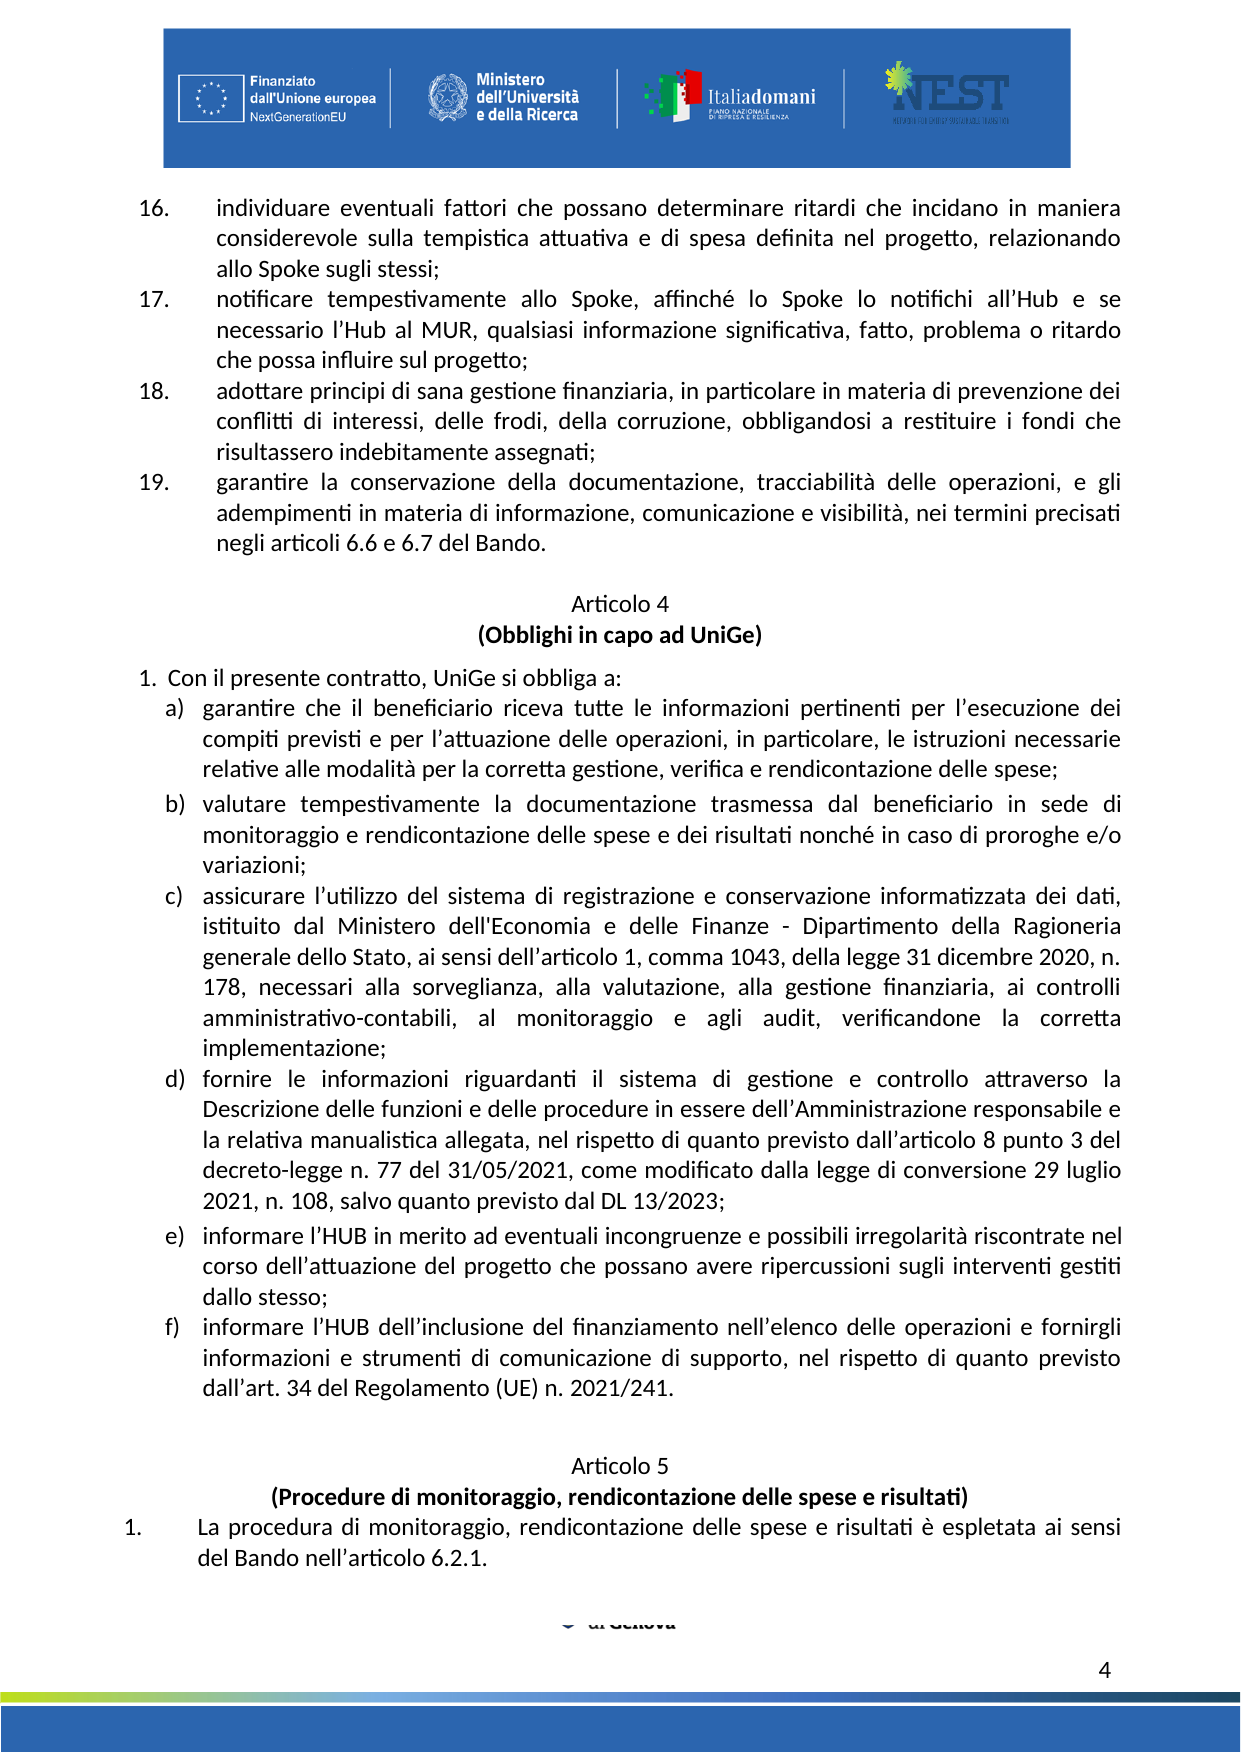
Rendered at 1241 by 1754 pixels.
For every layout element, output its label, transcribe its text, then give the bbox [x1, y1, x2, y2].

list assicurare l’utilizzo del sistema di registrazione e conservazione informatizzata dei dati, istituito dal Ministero dell'Economia e delle Finanze - Dipartimento della Ragioneria generale dello Stato, ai sensi dell’articolo 1, comma 1043, della legge 31 dicembre 2020, n. 178, necessari alla sorveglianza, alla valutazione, alla gestione finanziaria, ai controlli amministrativo-contabili, al monitoraggio e agli audit, verificandone la corretta implementazione; [165, 880, 1123, 1063]
list informare l’HUB dell’inclusione del finanziamento nell’elenco delle operazioni e fornirgli informazioni e strumenti di comunicazione di supporto, nel rispetto di quanto previsto dall’art. 34 del Regolamento (UE) n. 2021/241. [165, 1312, 1123, 1403]
text Articolo 5 [102, 1450, 1138, 1481]
list fornire le informazioni riguardanti il sistema di gestione e controllo attraverso la Descrizione delle funzioni e delle procedure in essere dell’Amministrazione responsabile e la relativa manualistica allegata, nel rispetto di quanto previsto dall’articolo 8 punto 3 del decreto-legge n. 77 del 31/05/2021, come modificato dalla legge di conversione 29 luglio 2021, n. 108, salvo quanto previsto dal DL 13/2023; [165, 1063, 1123, 1216]
text Articolo 4 [102, 588, 1138, 619]
list notificare tempestivamente allo Spoke, affinché lo Spoke lo notifichi all’Hub e se necessario l’Hub al MUR, qualsiasi informazione significativa, fatto, problema o ritardo che possa influire sul progetto; [138, 283, 1123, 375]
list valutare tempestivamente la documentazione trasmessa dal beneficiario in sede di monitoraggio e rendicontazione delle spese e dei risultati nonché in caso di proroghe e/o variazioni; [165, 788, 1123, 880]
list informare l’HUB in merito ad eventuali incongruenze e possibili irregolarità riscontrate nel corso dell’attuazione del progetto che possano avere ripercussioni sugli interventi gestiti dallo stesso; [165, 1220, 1123, 1312]
list garantire che il beneficiario riceva tutte le informazioni pertinenti per l’esecuzione dei compiti previsti e per l’attuazione delle operazioni, in particolare, le istruzioni necessarie relative alle modalità per la corretta gestione, verifica e rendicontazione delle spese; [165, 692, 1123, 784]
picture [519, 1625, 713, 1670]
picture [161, 25, 1071, 168]
list individuare eventuali fattori che possano determinare ritardi che incidano in maniera considerevole sulla tempistica attuativa e di spesa definita nel progetto, relazionando allo Spoke sugli stessi; [138, 192, 1123, 283]
picture [0, 1692, 1241, 1752]
list Con il presente contratto, UniGe si obbliga a: [138, 662, 1138, 692]
text (Procedure di monitoraggio, rendicontazione delle spese e risultati) [102, 1481, 1138, 1511]
list La procedura di monitoraggio, rendicontazione delle spese e risultati è espletata ai sensi del Bando nell’articolo 6.2.1. [123, 1511, 1123, 1572]
list adottare principi di sana gestione finanziaria, in particolare in materia di prevenzione dei conflitti di interessi, delle frodi, della corruzione, obbligandosi a restituire i fondi che risultassero indebitamente assegnati; [138, 375, 1123, 466]
list garantire la conservazione della documentazione, tracciabilità delle operazioni, e gli adempimenti in materia di informazione, comunicazione e visibilità, nei termini precisati negli articoli 6.6 e 6.7 del Bando. [138, 466, 1123, 558]
text (Obblighi in capo ad UniGe) [102, 619, 1138, 649]
